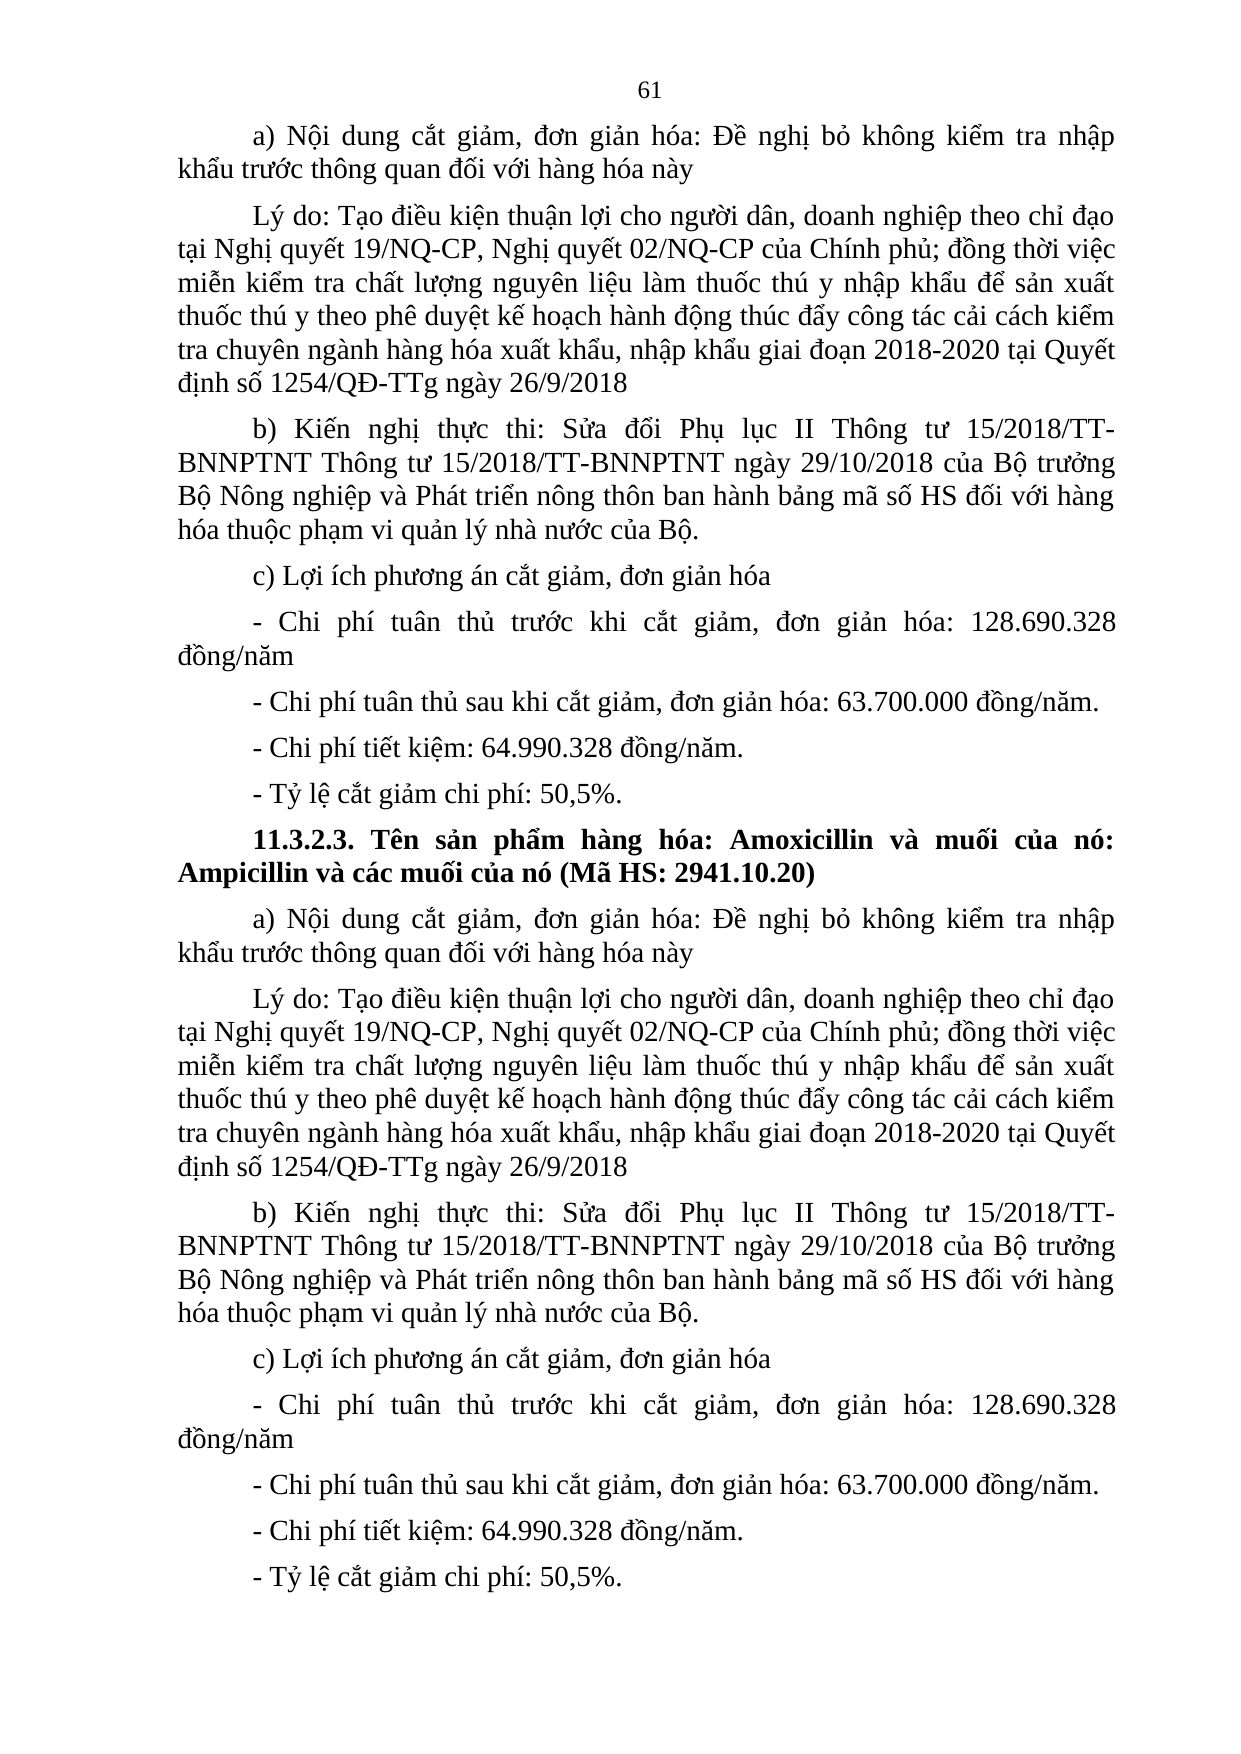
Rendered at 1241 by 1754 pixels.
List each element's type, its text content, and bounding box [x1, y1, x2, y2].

text - Chi phí tuân thủ sau khi cắt giảm, đơn giản hóa: 63.700.000 đồng/năm. [177, 684, 1116, 717]
text - Chi phí tuân thủ trước khi cắt giảm, đơn giản hóa: 128.690.328 đồng/năm [177, 604, 1116, 671]
text - Tỷ lệ cắt giảm chi phí: 50,5%. [177, 1559, 1116, 1593]
text c) Lợi ích phương án cắt giảm, đơn giản hóa [177, 1341, 1116, 1375]
text - Chi phí tuân thủ trước khi cắt giảm, đơn giản hóa: 128.690.328 đồng/năm [177, 1387, 1116, 1454]
text - Chi phí tuân thủ sau khi cắt giảm, đơn giản hóa: 63.700.000 đồng/năm. [177, 1467, 1116, 1501]
text Lý do: Tạo điều kiện thuận lợi cho người dân, doanh nghiệp theo chỉ đạo tại Nghị quyết 19/NQ-CP, Nghị quyết 02/NQ-CP của Chính phủ; đồng thời việc miễn kiểm tra chất lượng nguyên liệu làm thuốc thú y nhập khẩu để sản xuất thuốc thú y theo phê duyệt kế hoạch hành động thúc đẩy công tác cải cách kiểm tra chuyên ngành hàng hóa xuất khẩu, nhập khẩu giai đoạn 2018-2020 tại Quyết định số 1254/QĐ-TTg ngày 26/9/2018 [177, 981, 1116, 1182]
text Lý do: Tạo điều kiện thuận lợi cho người dân, doanh nghiệp theo chỉ đạo tại Nghị quyết 19/NQ-CP, Nghị quyết 02/NQ-CP của Chính phủ; đồng thời việc miễn kiểm tra chất lượng nguyên liệu làm thuốc thú y nhập khẩu để sản xuất thuốc thú y theo phê duyệt kế hoạch hành động thúc đẩy công tác cải cách kiểm tra chuyên ngành hàng hóa xuất khẩu, nhập khẩu giai đoạn 2018-2020 tại Quyết định số 1254/QĐ-TTg ngày 26/9/2018 [177, 198, 1116, 399]
text a) Nội dung cắt giảm, đơn giản hóa: Đề nghị bỏ không kiểm tra nhập khẩu trước thông quan đối với hàng hóa này [177, 118, 1116, 185]
text - Tỷ lệ cắt giảm chi phí: 50,5%. [177, 776, 1116, 809]
text - Chi phí tiết kiệm: 64.990.328 đồng/năm. [177, 730, 1116, 763]
text - Chi phí tiết kiệm: 64.990.328 đồng/năm. [177, 1513, 1116, 1547]
text 11.3.2.3. Tên sản phẩm hàng hóa: Amoxicillin và muối của nó: Ampicillin và các muối của nó (Mã HS: 2941.10.20) [177, 822, 1116, 889]
text c) Lợi ích phương án cắt giảm, đơn giản hóa [177, 558, 1116, 592]
text a) Nội dung cắt giảm, đơn giản hóa: Đề nghị bỏ không kiểm tra nhập khẩu trước thông quan đối với hàng hóa này [177, 901, 1116, 968]
